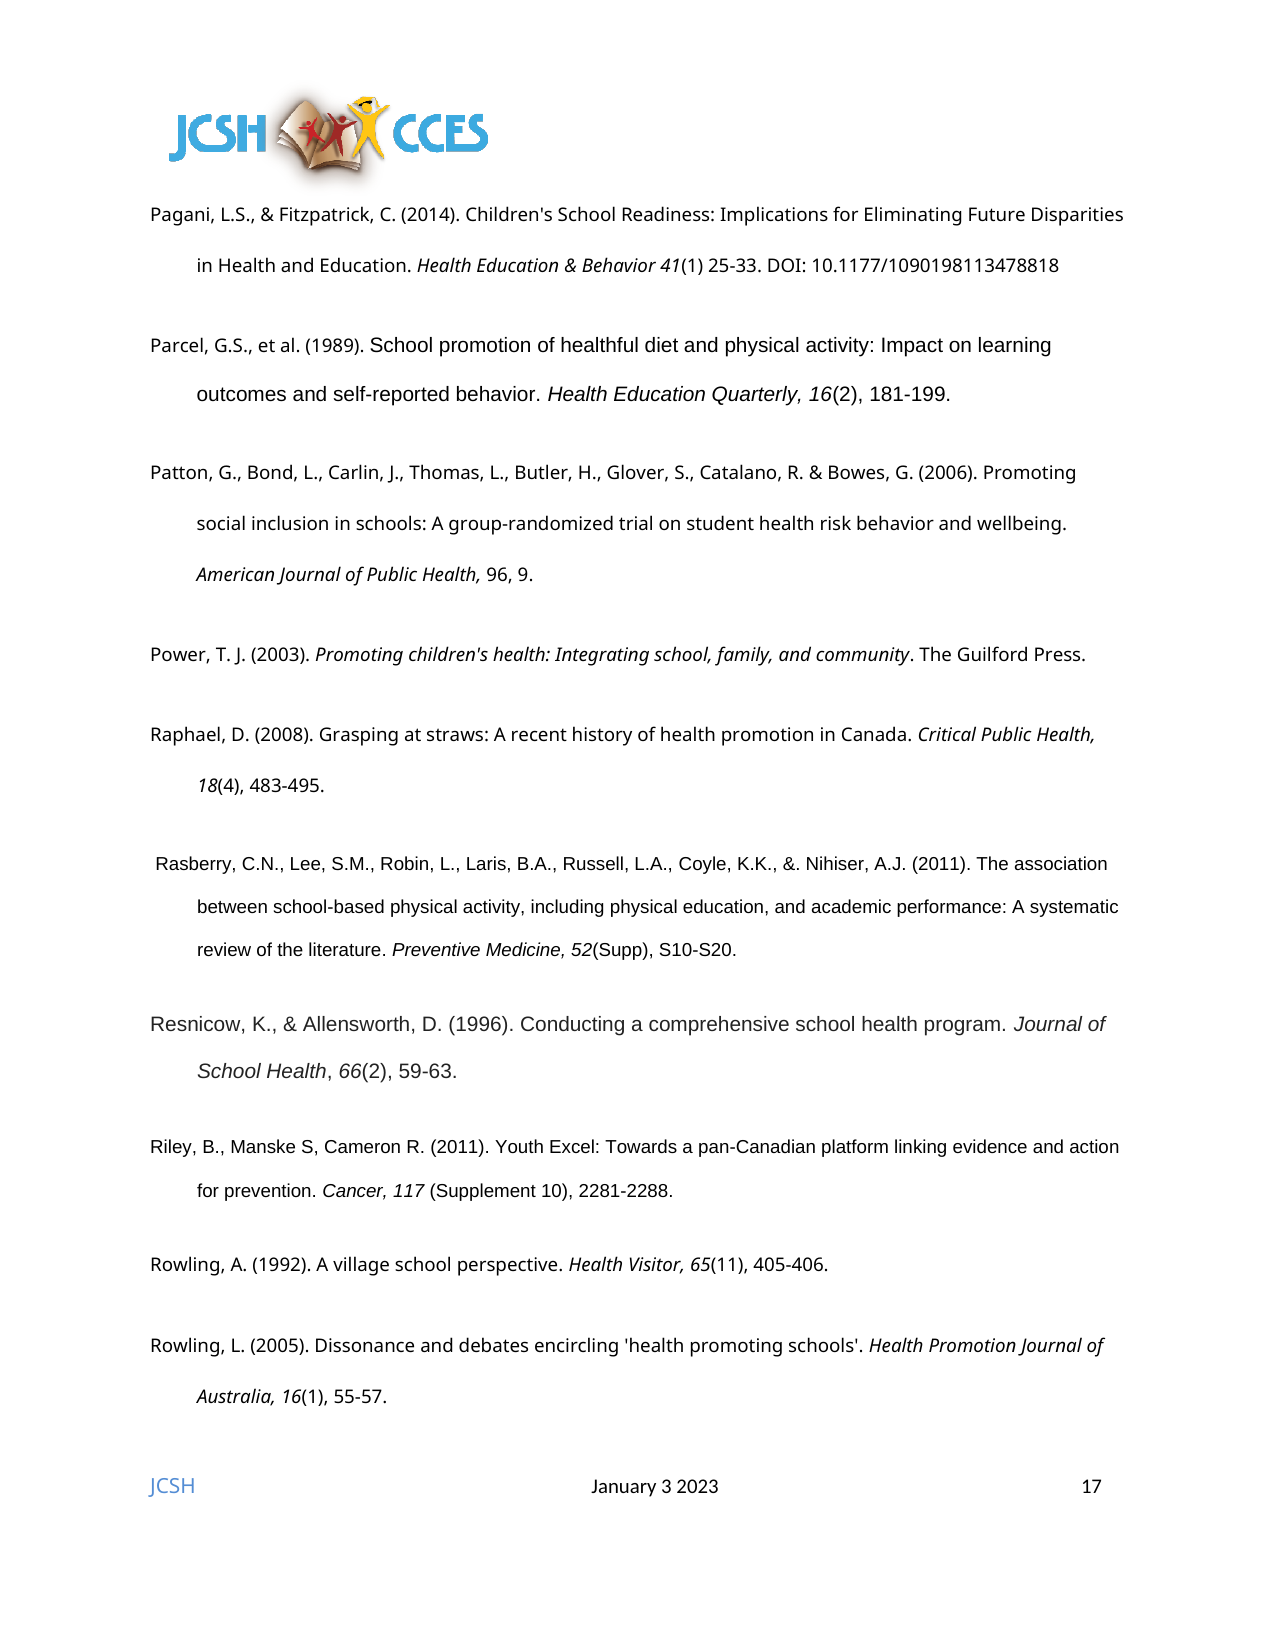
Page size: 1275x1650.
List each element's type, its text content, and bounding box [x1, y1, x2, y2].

picture [150, 75, 506, 202]
text Rowling, L. (2005). Dissonance and debates encircling 'health promoting schools'. Health Promotion Journal of Australia, 16(1), 55-57. [150, 1332, 1125, 1408]
text Pagani, L.S., & Fitzpatrick, C. (2014). Children's School Readiness: Implications for Eliminating Future Disparities in Health and Education. Health Education & Behavior 41(1) 25-33. DOI: 10.1177/1090198113478818 [150, 201, 1125, 278]
text Riley, B., Manske S, Cameron R. (2011). Youth Excel: Towards a pan-Canadian platform linking evidence and action for prevention. Cancer, 117 (Supplement 10), 2281-2288. [150, 1136, 1125, 1201]
text Resnicow, K., & Allensworth, D. (1996). Conducting a comprehensive school health program. Journal of School Health, 66(2), 59-63. [150, 1011, 1125, 1083]
text Raphael, D. (2008). Grasping at straws: A recent history of health promotion in Canada. Critical Public Health, 18(4), 483-495. [150, 722, 1125, 798]
text Parcel, G.S., et al. (1989). School promotion of healthful diet and physical activity: Impact on learning outcomes and self-reported behavior. Health Education Quarterly, 16(2), 181-199. [150, 332, 1125, 406]
text Rasberry, C.N., Lee, S.M., Robin, L., Laris, B.A., Russell, L.A., Coyle, K.K., &. Nihiser, A.J. (2011). The association between school-based physical activity, including physical education, and academic performance: A systematic review of the literature. Preventive Medicine, 52(Supp), S10-S20. [150, 853, 1125, 961]
text Patton, G., Bond, L., Carlin, J., Thomas, L., Butler, H., Glover, S., Catalano, R. & Bowes, G. (2006). Promoting social inclusion in schools: A group-randomized trial on student health risk behavior and wellbeing. American Journal of Public Health, 96, 9. [150, 459, 1125, 587]
text Power, T. J. (2003). Promoting children's health: Integrating school, family, and community. The Guilford Press. [150, 641, 1125, 667]
text Rowling, A. (1992). A village school perspective. Health Visitor, 65(11), 405-406. [150, 1252, 1125, 1277]
